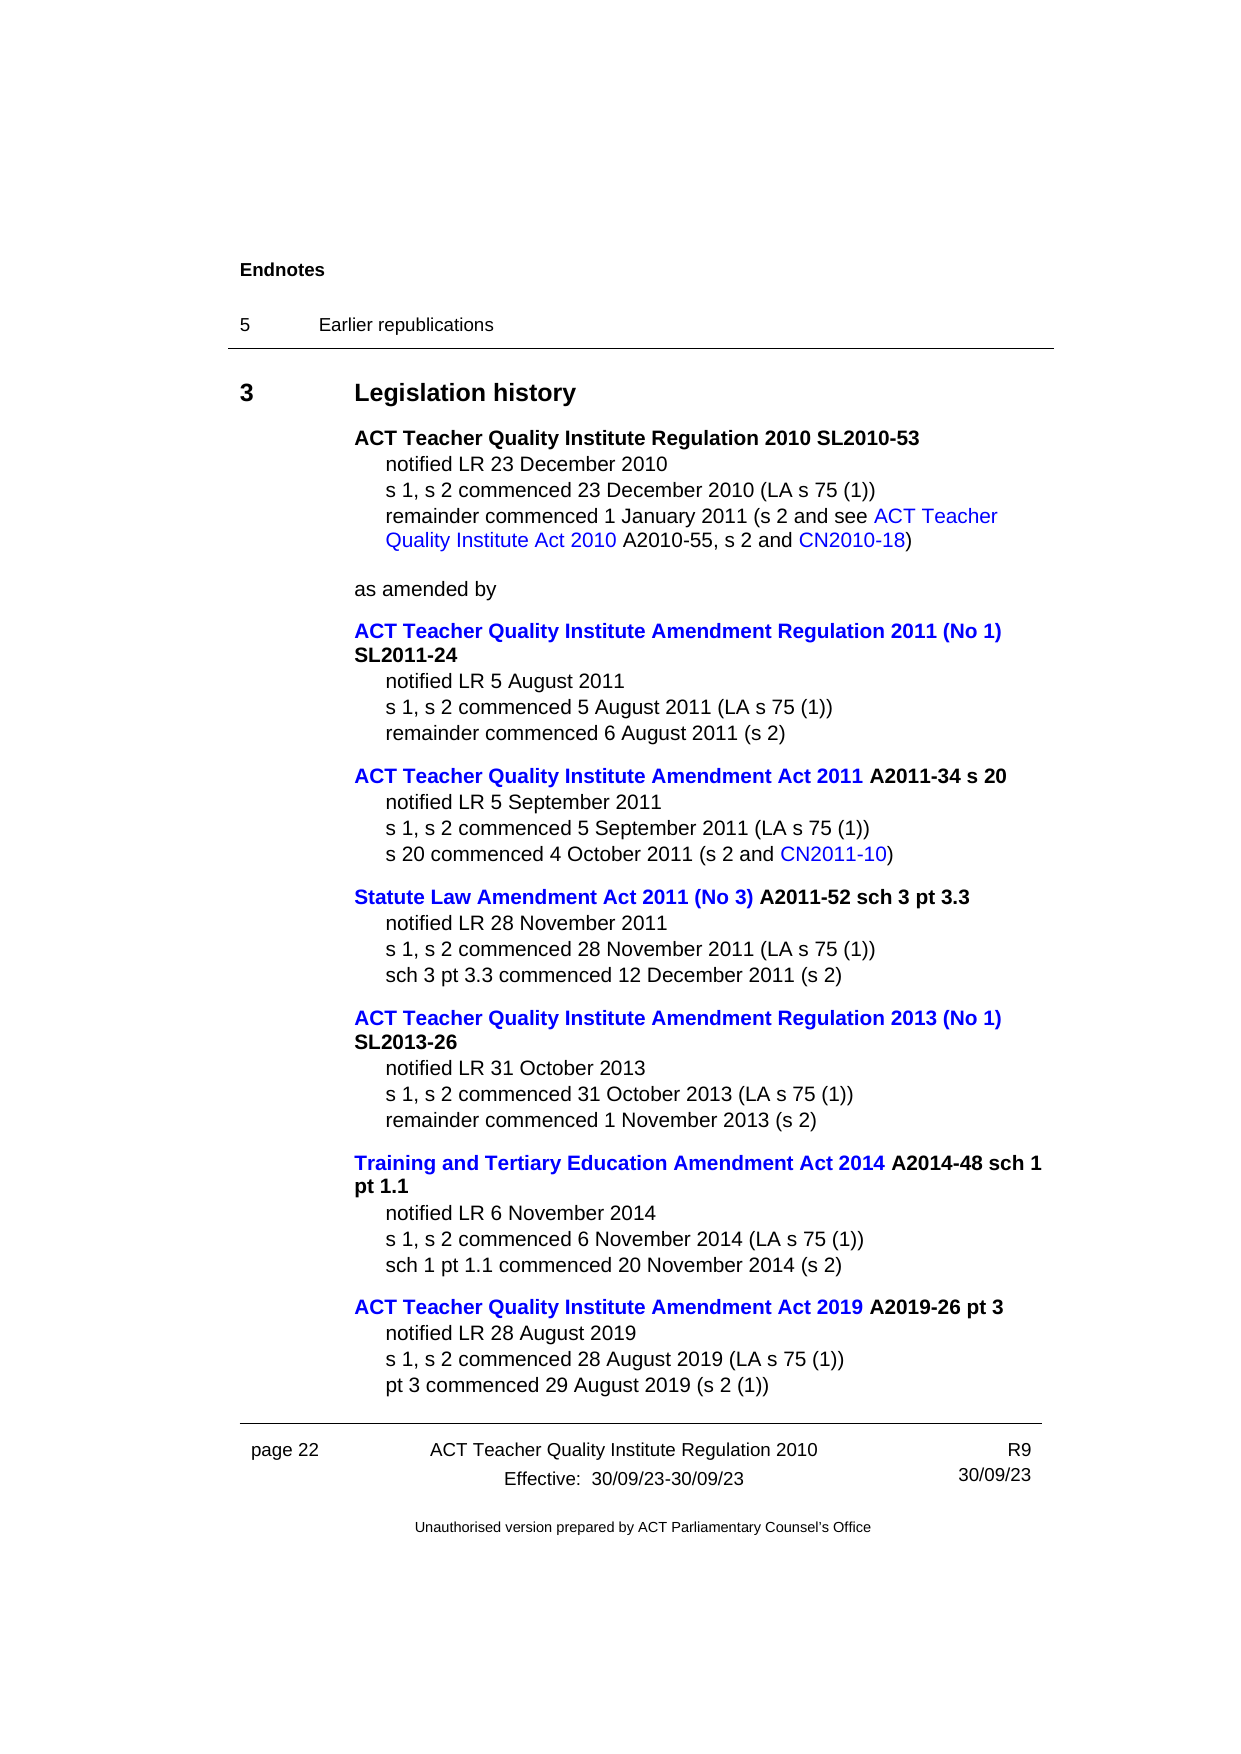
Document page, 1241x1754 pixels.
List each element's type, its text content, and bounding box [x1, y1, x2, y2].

text 3 Legislation history [239, 378, 1042, 407]
text Statute Law Amendment Act 2011 (No 3) A2011-52 sch 3 pt 3.3 [354, 885, 1042, 909]
text Training and Tertiary Education Amendment Act 2014 A2014-48 sch 1 pt 1.1 [354, 1150, 1042, 1198]
text ACT Teacher Quality Institute Amendment Act 2019 A2019-26 pt 3 [354, 1295, 1042, 1319]
text remainder commenced 1 November 2013 (s 2) [385, 1108, 1042, 1132]
text remainder commenced 6 August 2011 (s 2) [385, 721, 1042, 745]
text notified LR 6 November 2014 [385, 1200, 1042, 1224]
text s 1, s 2 commenced 31 October 2013 (LA s 75 (1)) [385, 1082, 1042, 1106]
text notified LR 31 October 2013 [385, 1056, 1042, 1079]
text notified LR 28 November 2011 [385, 911, 1042, 935]
text notified LR 5 September 2011 [385, 790, 1042, 814]
text notified LR 23 December 2010 [385, 451, 1042, 475]
text notified LR 28 August 2019 [385, 1321, 1042, 1345]
text pt 3 commenced 29 August 2019 (s 2 (1)) [385, 1373, 1042, 1397]
text s 1, s 2 commenced 23 December 2010 (LA s 75 (1)) [385, 477, 1042, 501]
text sch 3 pt 3.3 commenced 12 December 2011 (s 2) [385, 963, 1042, 987]
text s 1, s 2 commenced 28 November 2011 (LA s 75 (1)) [385, 937, 1042, 961]
text sch 1 pt 1.1 commenced 20 November 2014 (s 2) [385, 1252, 1042, 1276]
text s 1, s 2 commenced 5 August 2011 (LA s 75 (1)) [385, 695, 1042, 719]
text ACT Teacher Quality Institute Amendment Regulation 2011 (No 1) SL2011-24 [354, 619, 1042, 667]
text notified LR 5 August 2011 [385, 669, 1042, 693]
text ACT Teacher Quality Institute Amendment Act 2011 A2011-34 s 20 [354, 764, 1042, 788]
text remainder commenced 1 January 2011 (s 2 and see ACT Teacher Quality Institute Act 2010 A2010-55, s 2 and CN2010-18) [385, 503, 1042, 551]
text ACT Teacher Quality Institute Regulation 2010 SL2010-53 [354, 425, 1042, 449]
text s 1, s 2 commenced 5 September 2011 (LA s 75 (1)) [385, 816, 1042, 840]
text s 20 commenced 4 October 2011 (s 2 and CN2011-10) [385, 842, 1042, 866]
text ACT Teacher Quality Institute Amendment Regulation 2013 (No 1) SL2013-26 [354, 1006, 1042, 1053]
text as amended by [354, 576, 1042, 600]
text s 1, s 2 commenced 6 November 2014 (LA s 75 (1)) [385, 1226, 1042, 1250]
text s 1, s 2 commenced 28 August 2019 (LA s 75 (1)) [385, 1347, 1042, 1371]
